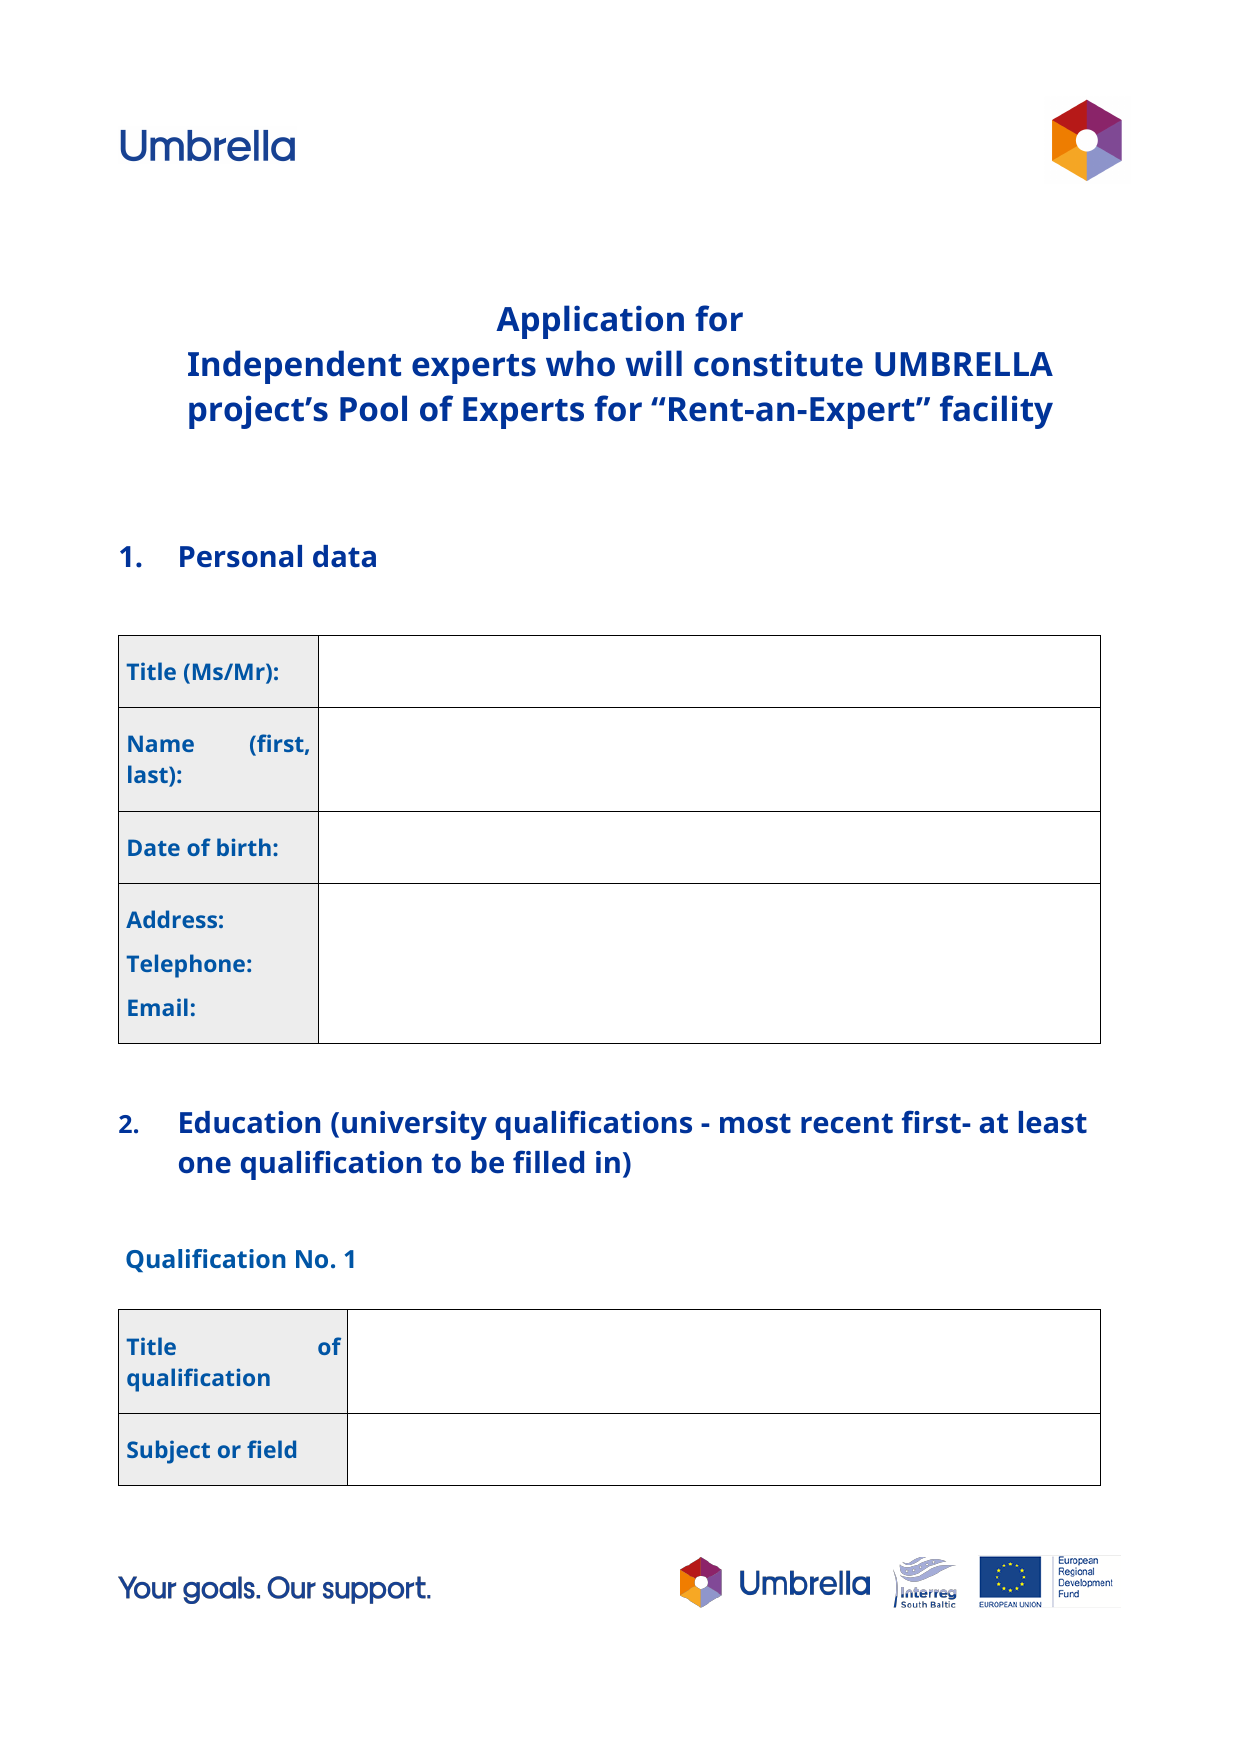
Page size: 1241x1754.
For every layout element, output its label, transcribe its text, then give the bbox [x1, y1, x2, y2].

table_cell Date of birth: [119, 812, 318, 883]
text Application for [118, 295, 1122, 341]
table_cell [319, 812, 1100, 883]
table_header Title of qualification [119, 1310, 347, 1413]
picture [680, 1555, 1121, 1608]
table_cell [319, 708, 1100, 811]
text Qualification No. 1 [125, 1241, 1122, 1275]
table_header [319, 636, 1100, 707]
subtitle Personal data [118, 536, 1122, 576]
text Independent experts who will constitute UMBRELLA project’s Pool of Experts for “Rent-an-Expert” facility [118, 341, 1122, 432]
picture [118, 126, 298, 164]
table_cell [348, 1414, 1100, 1485]
picture [118, 1576, 431, 1604]
subtitle Education (university qualifications - most recent first- at least one qualification to be filled in) [118, 1103, 1122, 1182]
table_header Title (Ms/Mr): [119, 636, 318, 707]
table_cell Address: Telephone: Email: [119, 884, 318, 1043]
table_cell Name (first, last): [119, 708, 318, 811]
table_header [348, 1310, 1100, 1413]
table_cell [319, 884, 1100, 1043]
picture [1044, 96, 1131, 184]
table_cell Subject or field [119, 1414, 347, 1485]
